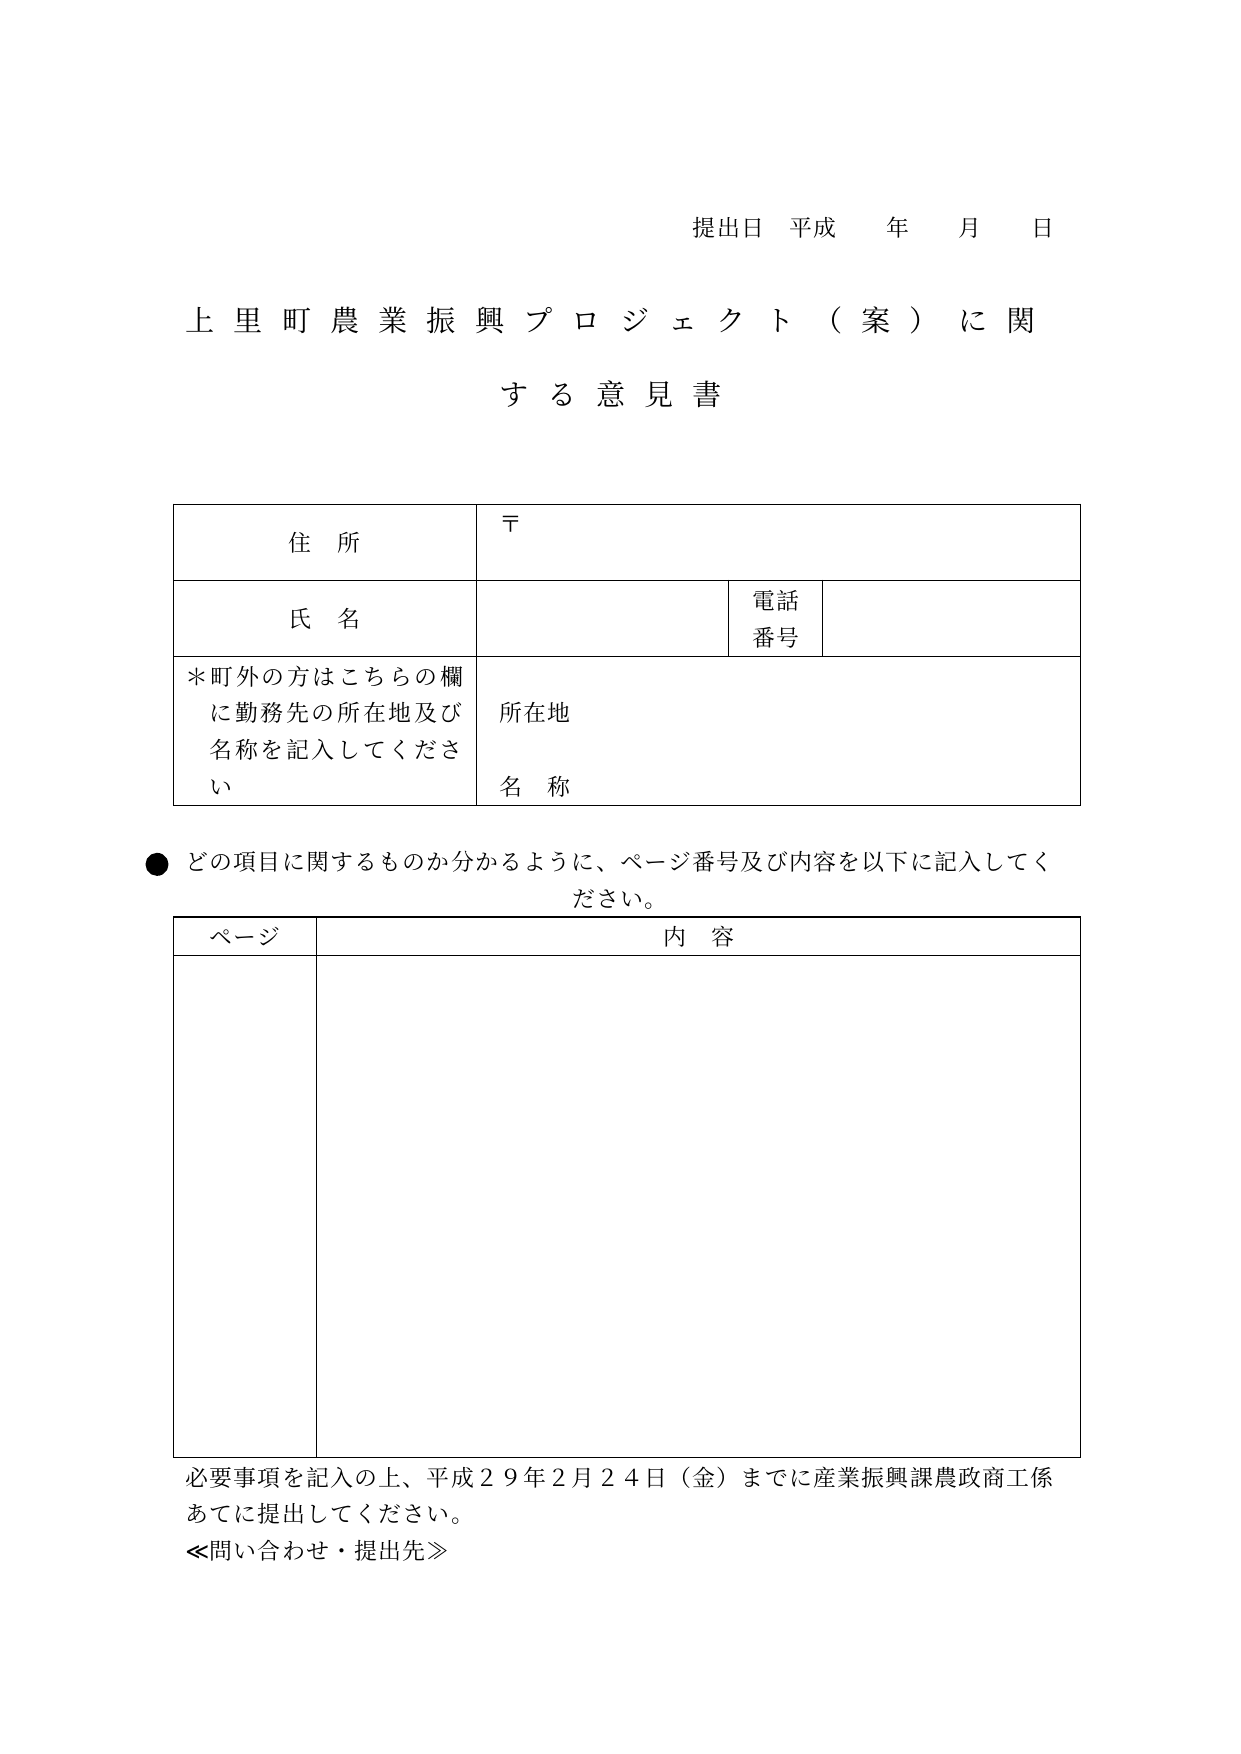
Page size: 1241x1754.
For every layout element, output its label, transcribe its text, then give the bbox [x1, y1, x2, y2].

text 必要事項を記入の上、平成２９年２月２４日（金）までに産業振興課農政商工係あてに提出してください。 [185, 1458, 1055, 1532]
table_cell [823, 581, 1080, 656]
text ≪問い合わせ・提出先≫ [185, 1532, 1055, 1568]
text 提出日 平成 年 月 日 [185, 208, 1055, 244]
table_cell [317, 956, 1080, 1457]
table_cell [477, 581, 728, 656]
text 上里町農業振興プロジェクト（案）に関する意見書 [185, 282, 1055, 334]
table_header 内 容 [317, 918, 1080, 954]
table_cell 所在地 名 称 [477, 657, 1080, 804]
table_header ページ [174, 918, 316, 954]
text 上里町農業振興プロジェクト（案）に関する意見書 [185, 336, 1055, 429]
table_cell [174, 956, 316, 1457]
table_cell 氏 名 [174, 581, 476, 656]
table_header 〒 [477, 505, 1080, 579]
table_cell 電話 番号 [729, 581, 822, 656]
table_cell ＊町外の方はこちらの欄に勤務先の所在地及び名称を記入してください [174, 657, 476, 804]
table_header 住 所 [174, 505, 476, 579]
text どの項目に関するものか分かるように、ページ番号及び内容を以下に記入してください。 [185, 842, 1055, 916]
